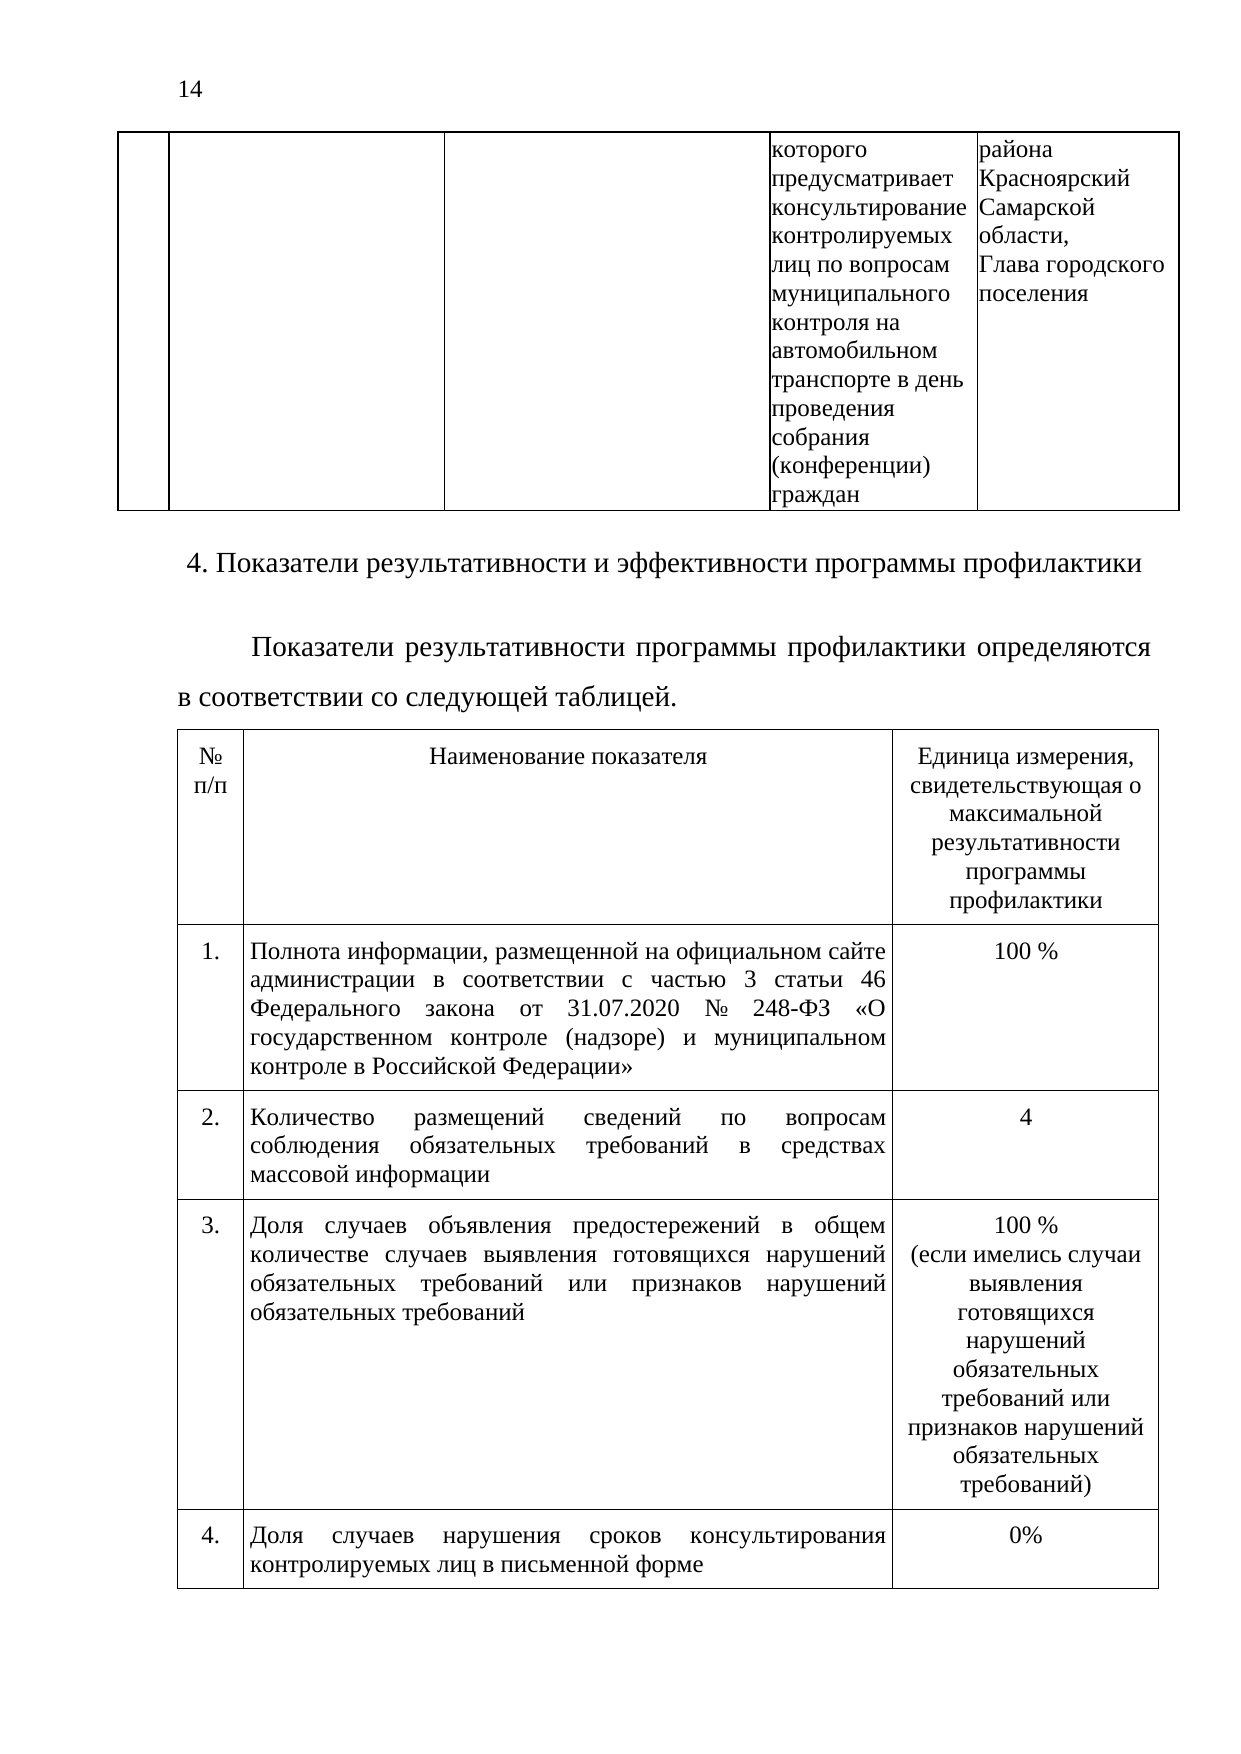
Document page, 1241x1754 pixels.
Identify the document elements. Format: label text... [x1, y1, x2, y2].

table_cell Полнота информации, размещенной на официальном сайте администрации в соответствии с частью 3 статьи 46 Федерального закона от 31.07.2020 № 248-ФЗ «О государственном контроле (надзоре) и муниципальном контроле в Российской Федерации» [244, 925, 892, 1090]
table_cell [119, 133, 168, 510]
table_cell Доля случаев объявления предостережений в общем количестве случаев выявления готовящихся нарушений обязательных требований или признаков нарушений обязательных требований [244, 1200, 892, 1508]
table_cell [978, 133, 1178, 510]
table_cell 4. [178, 1510, 243, 1588]
table_header № п/п [178, 730, 243, 924]
text Показатели результативности программы профилактики определяются в соответствии со следующей таблицей. [177, 629, 1152, 712]
table_cell 0% [893, 1510, 1158, 1588]
table_cell 100 % [893, 925, 1158, 1090]
table_cell [170, 133, 444, 510]
text 4. Показатели результативности и эффективности программы профилактики [177, 545, 1152, 578]
table_cell 2. [178, 1091, 243, 1199]
table_cell 100 % (если имелись случаи выявления готовящихся нарушений обязательных требований или признаков нарушений обязательных требований) [893, 1200, 1158, 1508]
table_header Единица измерения, свидетельствующая о максимальной результативности программы профилактики [893, 730, 1158, 924]
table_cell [771, 133, 977, 510]
table_cell 3. [178, 1200, 243, 1508]
table_cell 1. [178, 925, 243, 1090]
table_cell Количество размещений сведений по вопросам соблюдения обязательных требований в средствах массовой информации [244, 1091, 892, 1199]
table_header Наименование показателя [244, 730, 892, 924]
table_cell Доля случаев нарушения сроков консультирования контролируемых лиц в письменной форме [244, 1510, 892, 1588]
table_cell 4 [893, 1091, 1158, 1199]
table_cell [445, 133, 769, 510]
